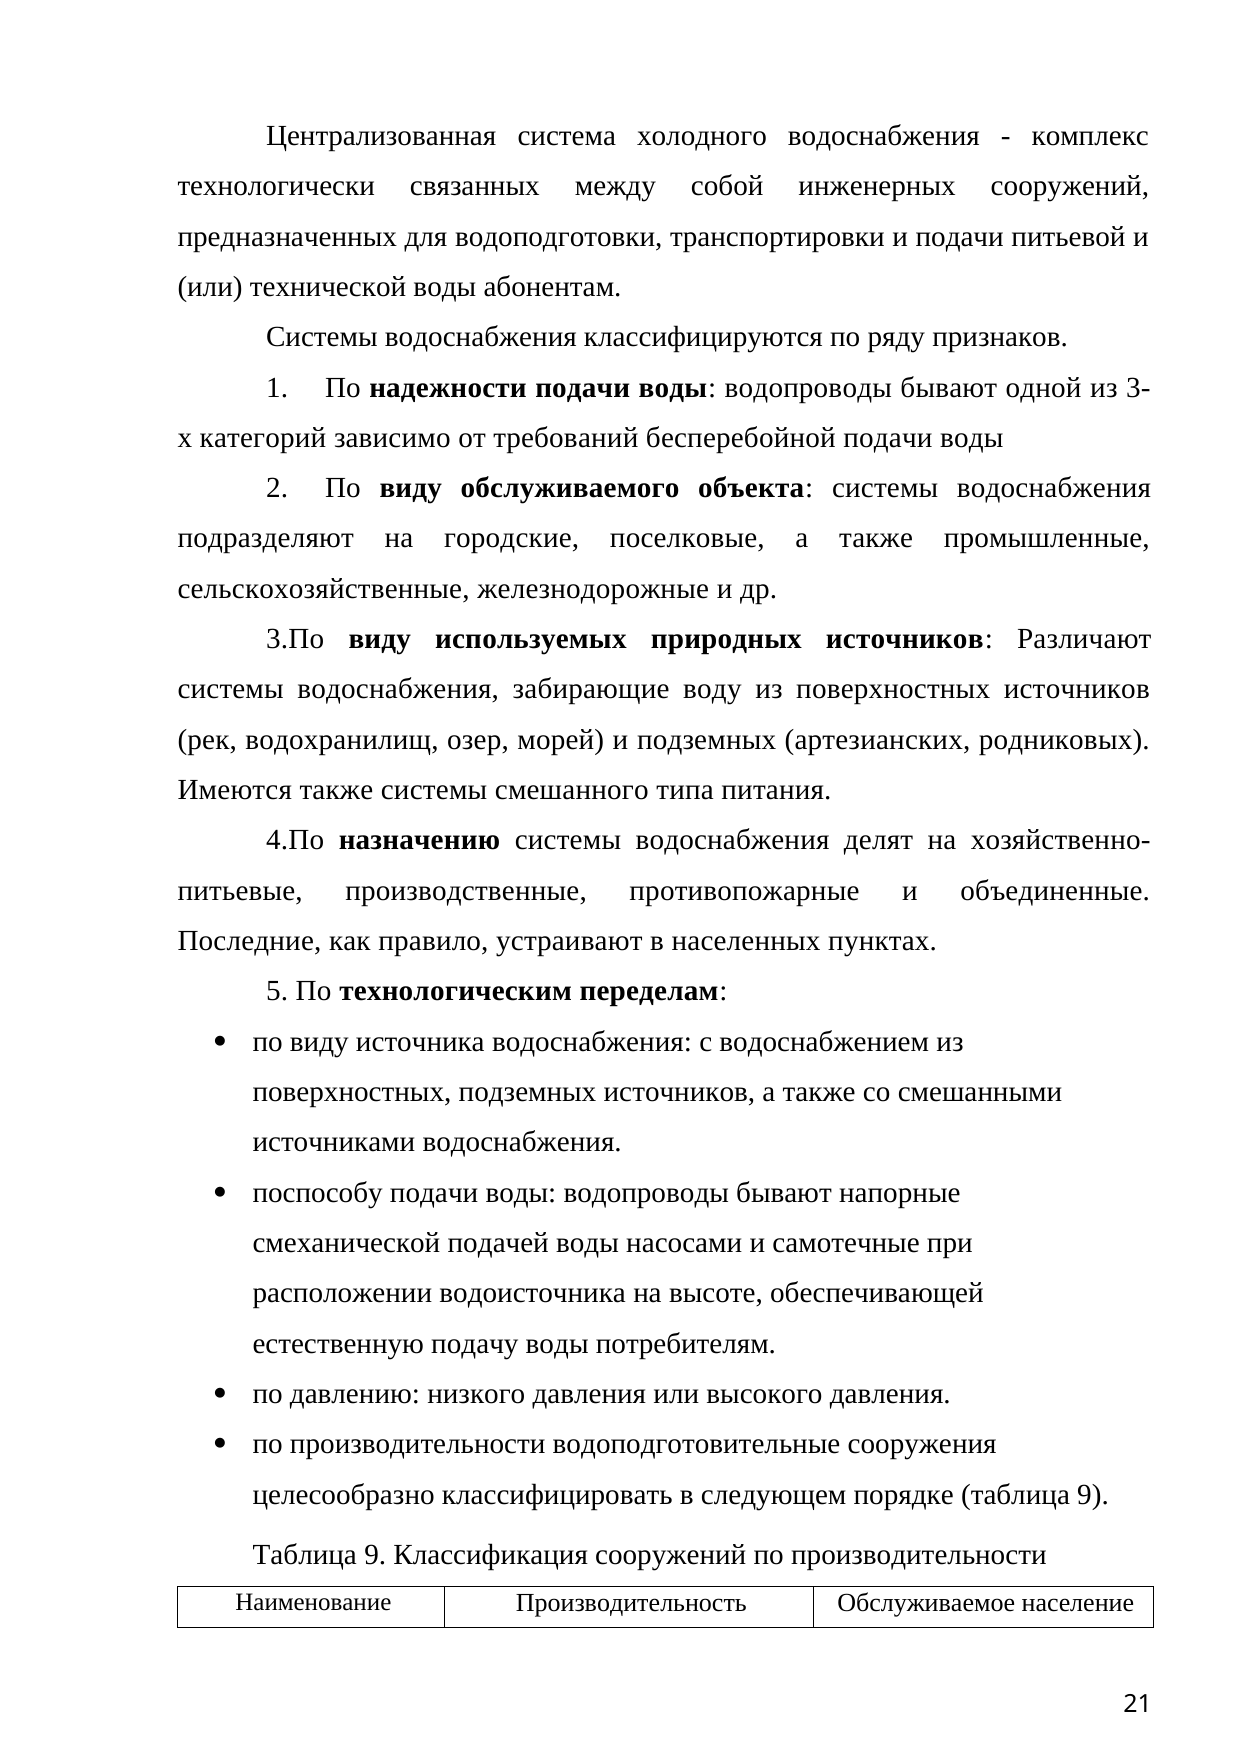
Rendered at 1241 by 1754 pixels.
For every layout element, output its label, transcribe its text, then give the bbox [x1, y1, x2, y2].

list По надежности подачи воды: водопроводы бывают одной из 3-х категорий зависимо от требований бесперебойной подачи воды [177, 370, 1152, 453]
table_header Наименование [178, 1587, 444, 1627]
list По виду обслуживаемого объекта: системы водоснабжения подразделяют на городские, поселковые, а также промышленные, сельскохозяйственные, железнодорожные и др. [177, 470, 1152, 604]
text Централизованная система холодного водоснабжения - комплекс технологически связанных между собой инженерных сооружений, предназначенных для водоподготовки, транспортировки и подачи питьевой и (или) технической воды абонентам. [177, 118, 1149, 303]
text Системы водоснабжения классифицируются по ряду признаков. [177, 319, 1152, 353]
list по производительности водоподготовительные сооружения целесообразно классифицировать в следующем порядке (таблица 9). [215, 1427, 1152, 1511]
text 4.По назначению системы водоснабжения делят на хозяйственно-питьевые, производственные, противопожарные и объединенные. Последние, как правило, устраивают в населенных пунктах. [177, 822, 1152, 957]
text 3.По виду используемых природных источников: Различают системы водоснабжения, забирающие воду из поверхностных источников (рек, водохранилищ, озер, морей) и подземных (артезианских, родниковых). Имеются также системы смешанного типа питания. [177, 621, 1152, 806]
list по виду источника водоснабжения: с водоснабжением из поверхностных, подземных источников, а также со смешанными источниками водоснабжения. [215, 1024, 1152, 1158]
table_header Производительность [445, 1587, 813, 1627]
list поспособу подачи воды: водопроводы бывают напорные смеханической подачей воды насосами и самотечные при расположении водоисточника на высоте, обеспечивающей естественную подачу воды потребителям. [215, 1175, 1152, 1359]
table_header Обслуживаемое население [814, 1587, 1153, 1627]
text 5. По технологическим переделам: [177, 973, 1152, 1007]
list по давлению: низкого давления или высокого давления. [215, 1376, 1152, 1410]
text Таблица 9. Классификация сооружений по производительности [179, 1527, 1149, 1574]
